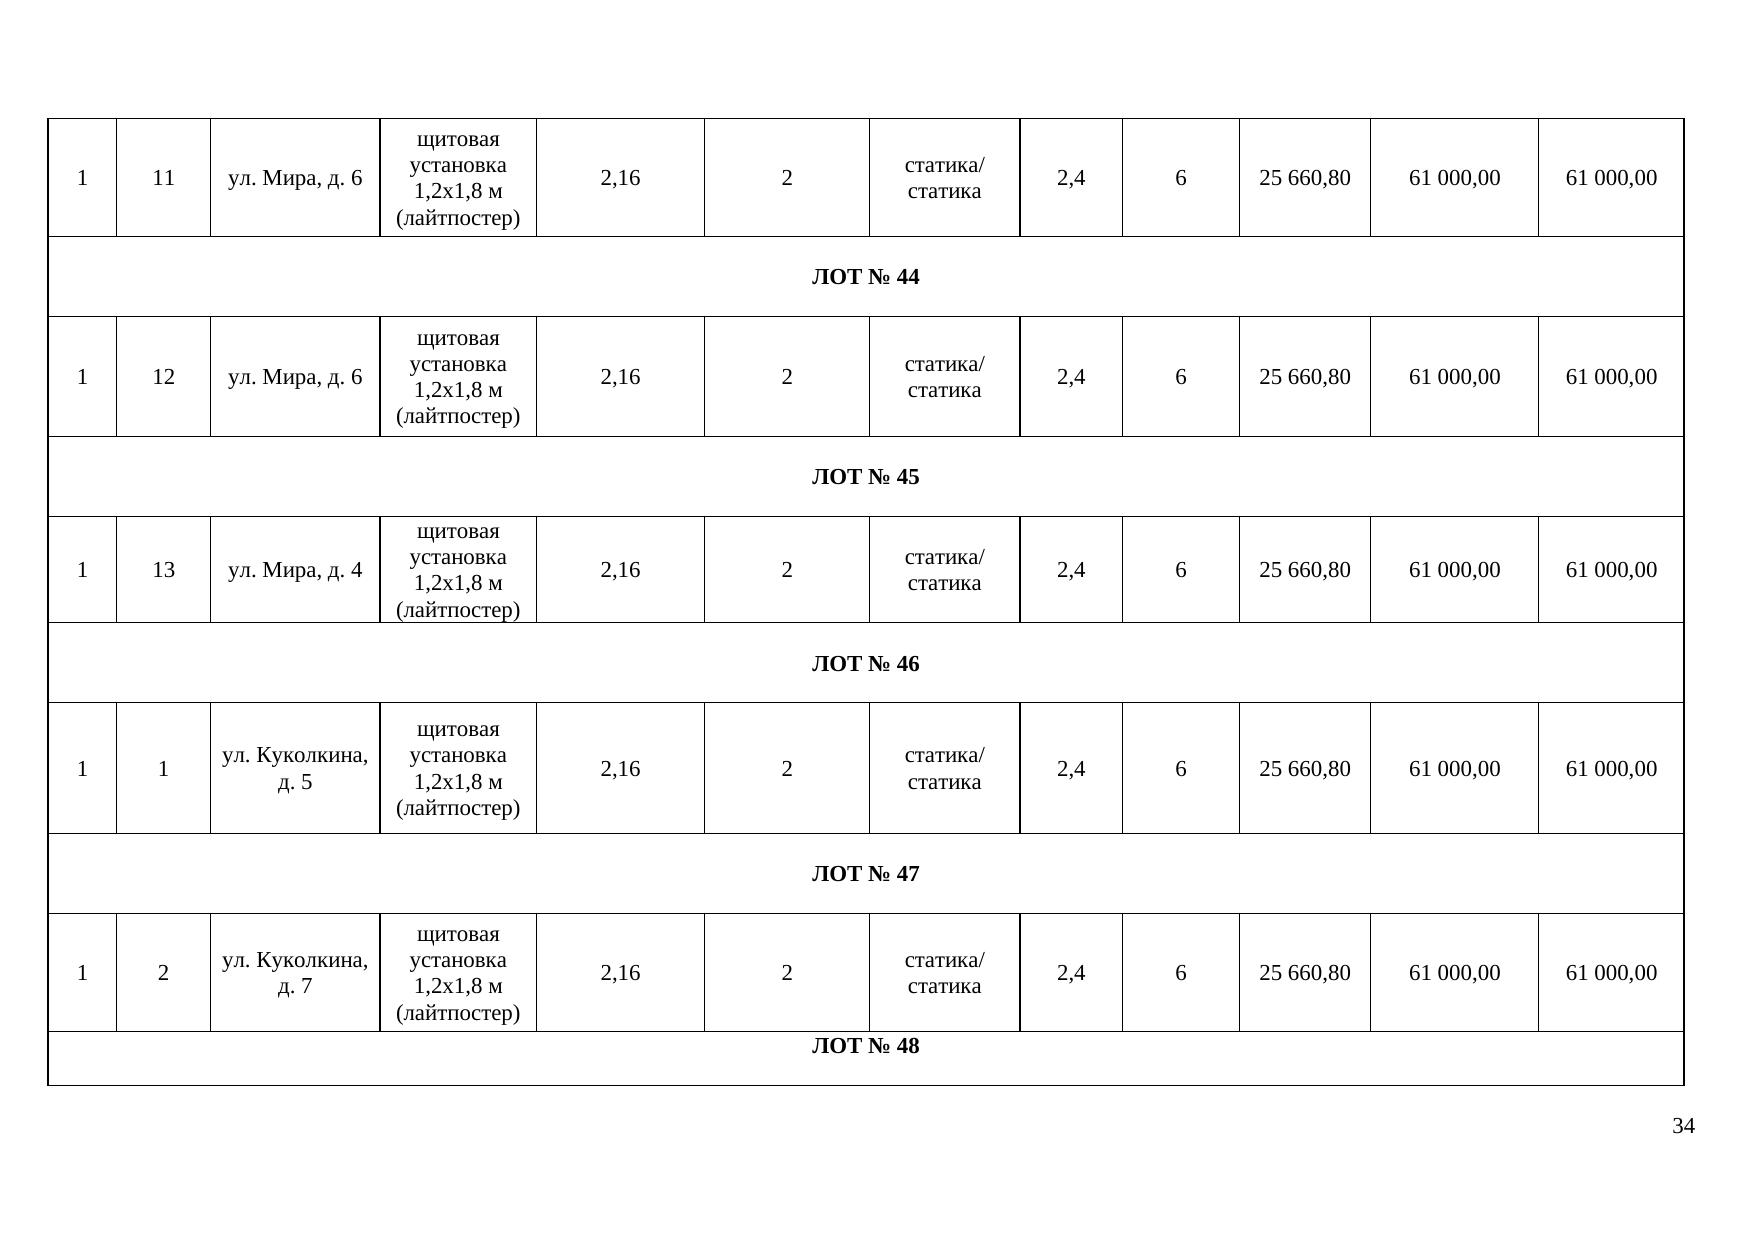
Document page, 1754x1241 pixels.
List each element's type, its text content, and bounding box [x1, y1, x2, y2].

table_cell 25 660,80 [1240, 703, 1370, 832]
table_cell 2 [705, 914, 869, 1031]
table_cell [381, 914, 536, 1031]
table_cell статика/ статика [870, 517, 1019, 622]
table_cell 25 660,80 [1240, 119, 1370, 236]
table_cell 2 [705, 119, 869, 236]
table_cell статика/ статика [870, 914, 1019, 1031]
table_cell 6 [1123, 517, 1239, 622]
table_cell 2,16 [537, 703, 704, 832]
table_cell ул. Куколкина, д. 5 [211, 703, 379, 832]
table_cell 2,4 [1021, 703, 1122, 832]
table_cell 25 660,80 [1240, 317, 1370, 436]
table_cell ЛОТ № 47 [49, 834, 1683, 912]
table_cell 2 [705, 703, 869, 832]
table_cell ул. Мира, д. 4 [211, 517, 379, 622]
table_cell 2,4 [1021, 119, 1122, 236]
table_cell 61 000,00 [1539, 914, 1683, 1031]
table_cell 2 [117, 914, 210, 1031]
table_cell 6 [1123, 703, 1239, 832]
table_cell 25 660,80 [1240, 914, 1370, 1031]
table_cell 2,4 [1021, 517, 1122, 622]
table_cell 61 000,00 [1371, 914, 1538, 1031]
table_cell щитовая установка 1,2х1,8 м (лайтпостер) [381, 517, 536, 622]
table_cell 61 000,00 [1371, 317, 1538, 436]
table_cell 13 [117, 517, 210, 622]
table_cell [381, 317, 536, 436]
table_cell 1 [117, 703, 210, 832]
table_cell 1 [49, 517, 116, 622]
table_cell 61 000,00 [1371, 703, 1538, 832]
table_cell 6 [1123, 914, 1239, 1031]
table_cell 2,16 [537, 517, 704, 622]
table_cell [381, 119, 536, 236]
table_cell 2,16 [537, 317, 704, 436]
table_cell 25 660,80 [1240, 517, 1370, 622]
table_cell ЛОТ № 45 [49, 437, 1683, 516]
table_cell 1 [49, 119, 116, 236]
table_cell 6 [1123, 119, 1239, 236]
table_cell 2,4 [1021, 317, 1122, 436]
table_cell 61 000,00 [1371, 517, 1538, 622]
table_cell щитовая установка 1,2х1,8 м (лайтпостер) [381, 703, 536, 832]
table_cell 61 000,00 [1539, 119, 1683, 236]
table_cell 1 [49, 703, 116, 832]
table_cell ул. Мира, д. 6 [211, 119, 379, 236]
table_cell 1 [49, 317, 116, 436]
table_cell статика/ статика [870, 119, 1019, 236]
table_cell 61 000,00 [1539, 517, 1683, 622]
table_cell 1 [49, 914, 116, 1031]
table_cell 11 [117, 119, 210, 236]
table_cell 61 000,00 [1371, 119, 1538, 236]
table_cell 6 [1123, 317, 1239, 436]
table_cell 61 000,00 [1539, 703, 1683, 832]
table_cell ул. Куколкина, д. 7 [211, 914, 379, 1031]
table_cell 2,16 [537, 914, 704, 1031]
table_cell ЛОТ № 44 [49, 237, 1683, 316]
table_cell 12 [117, 317, 210, 436]
table_cell статика/ статика [870, 703, 1019, 832]
table_cell ул. Мира, д. 6 [211, 317, 379, 436]
table_cell ЛОТ № 48 [49, 1032, 1683, 1085]
table_cell статика/ статика [870, 317, 1019, 436]
table_cell 2,16 [537, 119, 704, 236]
table_cell 61 000,00 [1539, 317, 1683, 436]
table_cell 2 [705, 517, 869, 622]
table_cell 2 [705, 317, 869, 436]
table_cell 2,4 [1021, 914, 1122, 1031]
table_cell ЛОТ № 46 [49, 623, 1683, 702]
